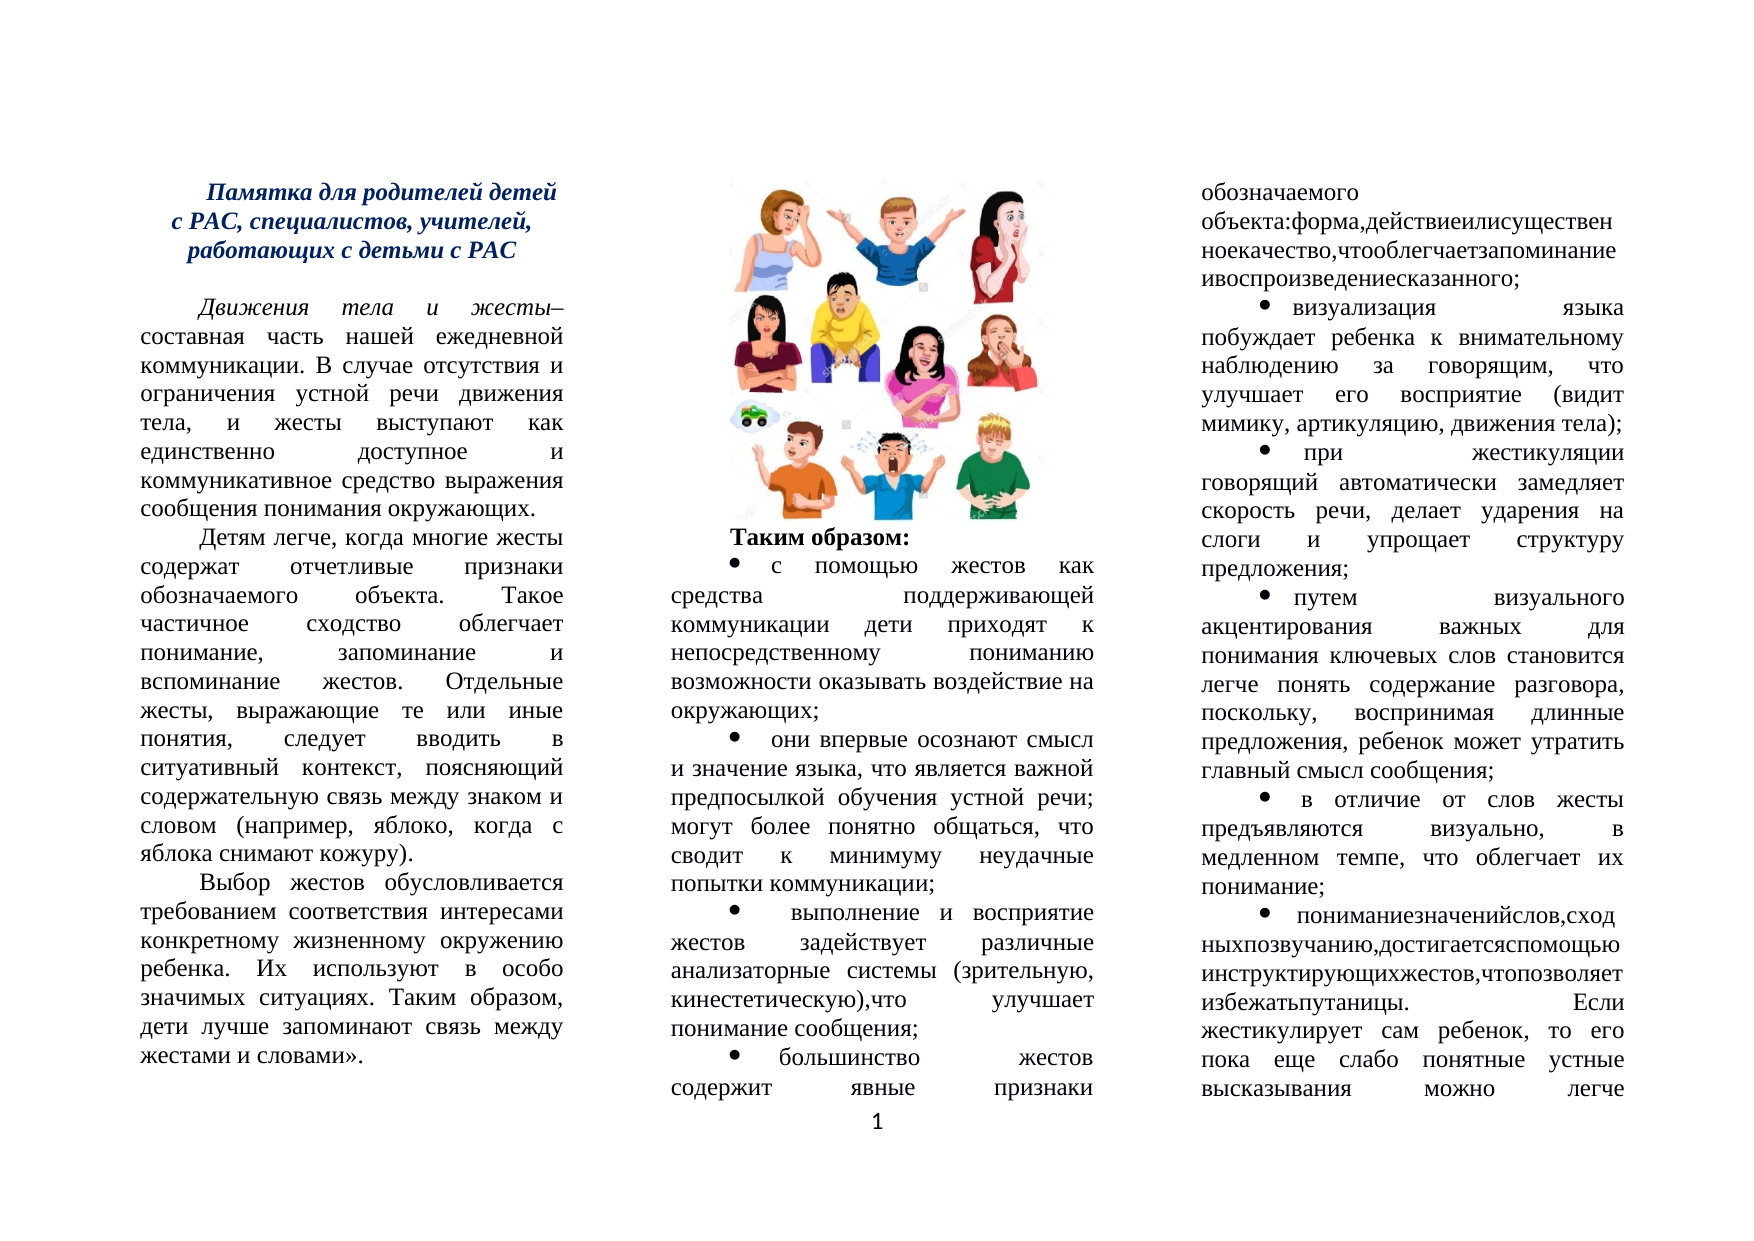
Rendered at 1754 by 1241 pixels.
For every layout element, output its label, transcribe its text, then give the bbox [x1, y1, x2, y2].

text Движения тела и жесты–составная часть нашей ежедневной коммуникации. В случае отсутствия и ограничения устной речи движения тела, и жесты выступают как единственно доступное и коммуникативное средство выражения сообщения понимания окружающих. [140, 292, 564, 522]
subtitle Таким образом: [730, 522, 1105, 550]
list при жестикуляции говорящий автоматически замедляет скорость речи, делает ударения на слоги и упрощает структуру предложения; [1201, 437, 1624, 582]
picture [729, 177, 1051, 522]
list выполнение и восприятие жестов задействует различные анализаторные системы (зрительную, кинестетическую),что улучшает понимание сообщения; [671, 897, 1094, 1042]
text Выбор жестов обусловливается требованием соответствия интересами конкретному жизненному окружению ребенка. Их используют в особо значимых ситуациях. Таким образом, дети лучше запоминают связь между жестами и словами». [140, 867, 564, 1068]
text Детям легче, когда многие жесты содержат отчетливые признаки обозначаемого объекта. Такое частичное сходство облегчает понимание, запоминание и вспоминание жестов. Отдельные жесты, выражающие те или иные понятия, следует вводить в ситуативный контекст, поясняющий содержательную связь между знаком и словом (например, яблоко, когда с яблока снимают кожуру). [140, 522, 564, 867]
list визуализация языка побуждает ребенка к внимательному наблюдению за говорящим, что улучшает его восприятие (видит мимику, артикуляцию, движения тела); [1201, 292, 1624, 437]
text Памятка для родителей детей с РАС, специалистов, учителей, работающих с детьми с РАС [140, 177, 564, 263]
list большинство жестов содержит явные признаки обозначаемого объекта:форма,действиеилисущественноекачество,чтооблегчаетзапоминаниеивоспроизведениесказанного; [1201, 177, 1624, 292]
list в отличие от слов жесты предъявляются визуально, в медленном темпе, что облегчает их понимание; [1201, 784, 1624, 900]
list большинство жестов содержит явные признаки обозначаемого объекта:форма,действиеилисущественноекачество,чтооблегчаетзапоминаниеивоспроизведениесказанного; [671, 1042, 1093, 1100]
list они впервые осознают смысл и значение языка, что является важной предпосылкой обучения устной речи; могут более понятно общаться, что сводит к минимуму неудачные попытки коммуникации; [671, 724, 1094, 897]
list путем визуального акцентирования важных для понимания ключевых слов становится легче понять содержание разговора, поскольку, воспринимая длинные предложения, ребенок может утратить главный смысл сообщения; [1201, 582, 1625, 784]
list с помощью жестов как средства поддерживающей коммуникации дети приходят к непосредственному пониманию возможности оказывать воздействие на окружающих; [671, 550, 1094, 724]
